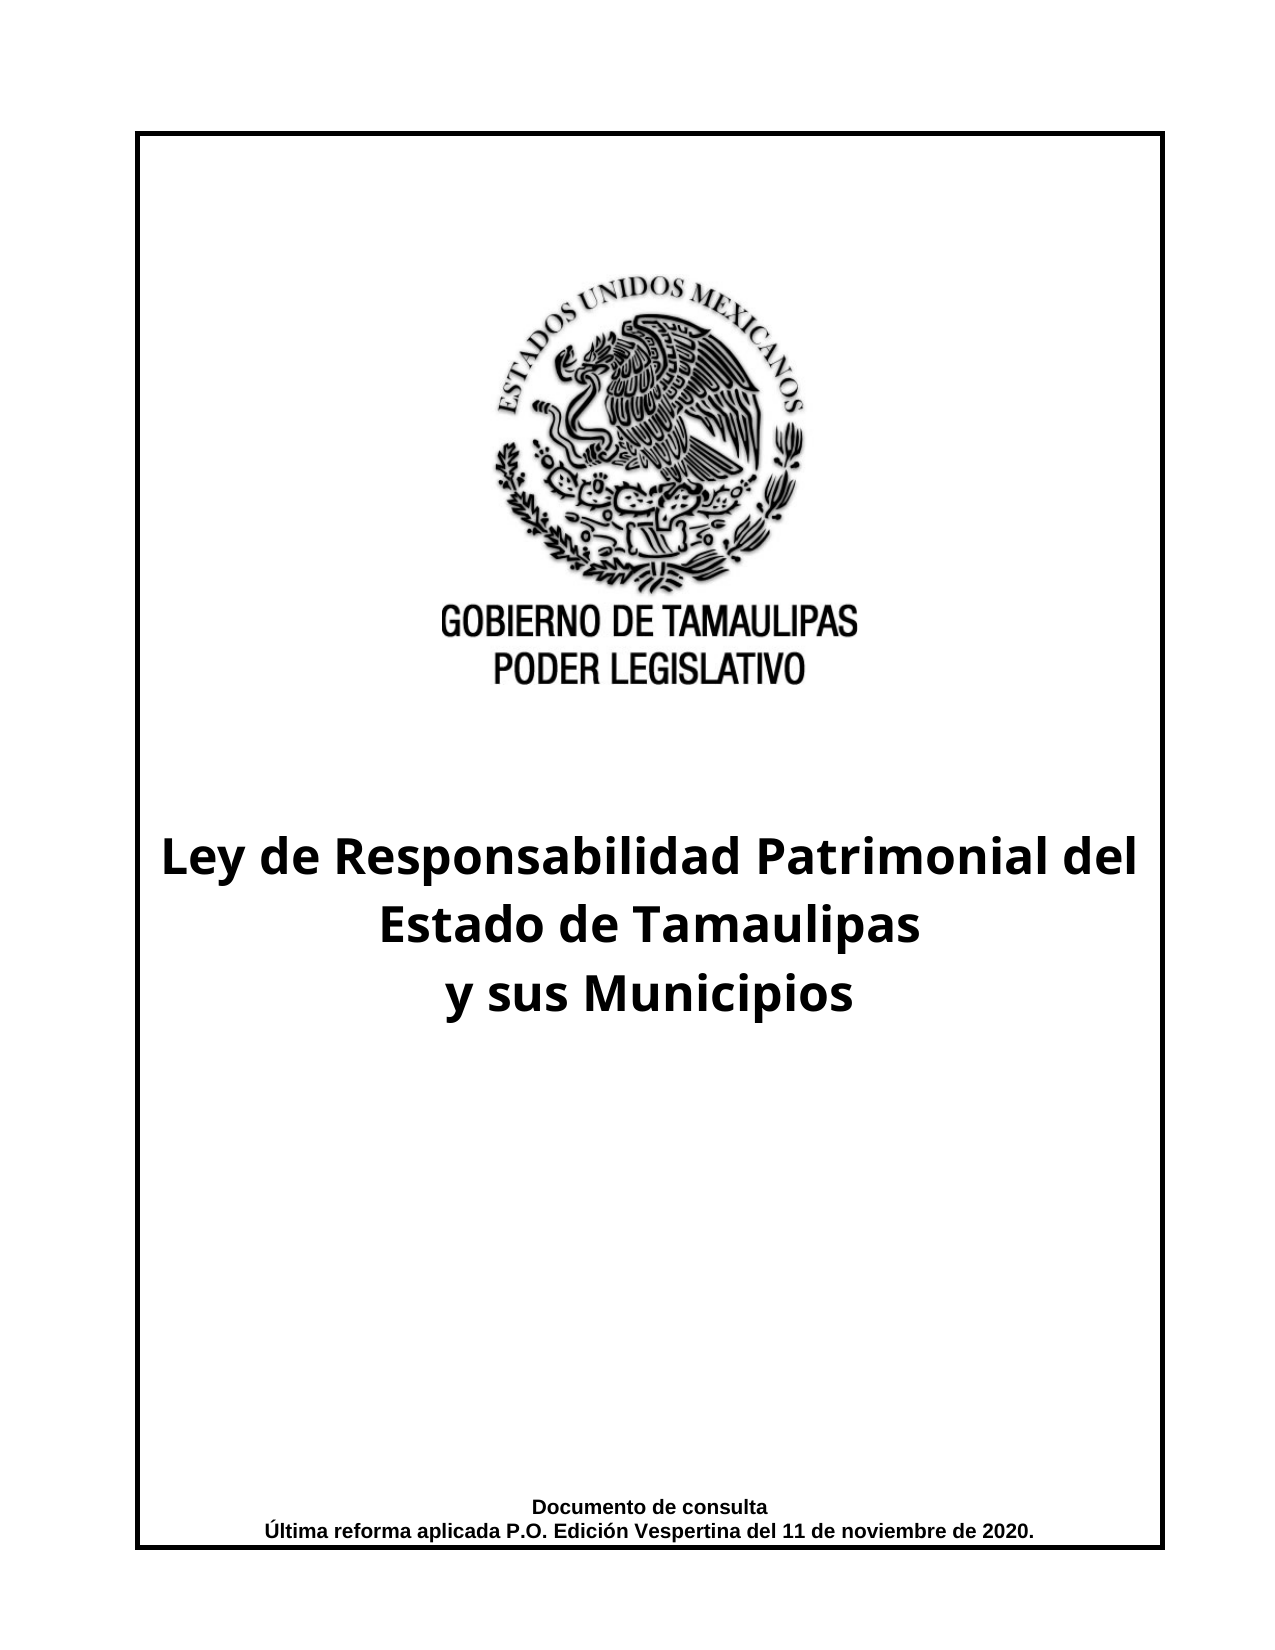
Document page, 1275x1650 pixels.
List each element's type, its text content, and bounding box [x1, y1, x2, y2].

picture [442, 274, 858, 685]
text Última reforma aplicada P.O. Edición Vespertina del 11 de noviembre de 2020. [140, 1512, 1160, 1545]
text Ley de Responsabilidad Patrimonial del Estado de Tamaulipas [148, 821, 1152, 957]
text Documento de consulta [148, 1495, 1152, 1512]
text y sus Municipios [148, 957, 1152, 1026]
